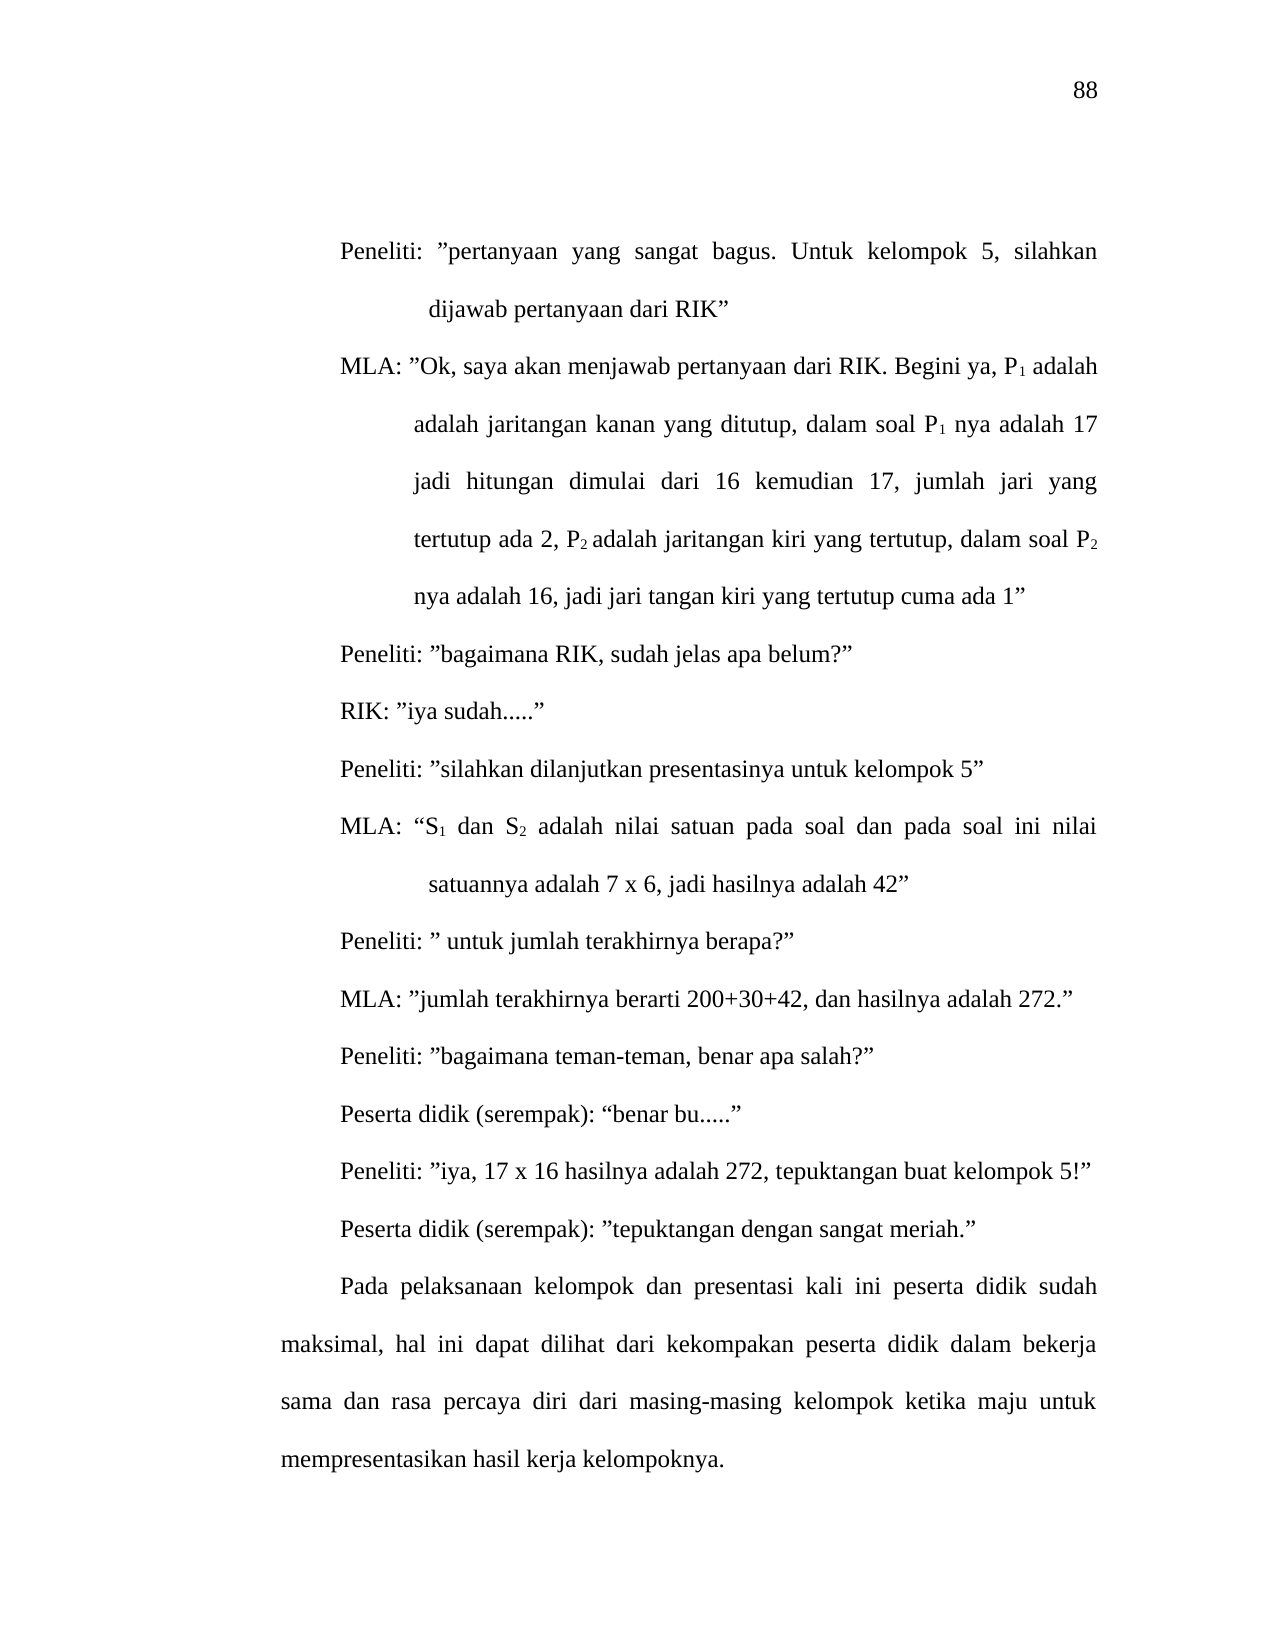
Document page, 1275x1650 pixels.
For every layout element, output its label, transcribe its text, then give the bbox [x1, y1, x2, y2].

text MLA: ”jumlah terakhirnya berarti 200+30+42, dan hasilnya adalah 272.” [340, 984, 1098, 1012]
text RIK: ”iya sudah.....” [340, 696, 1098, 725]
text Peneliti: ”iya, 17 x 16 hasilnya adalah 272, tepuktangan buat kelompok 5!” [340, 1156, 1098, 1185]
text MLA: “S1 dan S2 adalah nilai satuan pada soal dan pada soal ini nilai satuannya adalah 7 x 6, jadi hasilnya adalah 42” [340, 811, 1098, 897]
text Pada pelaksanaan kelompok dan presentasi kali ini peserta didik sudah maksimal, hal ini dapat dilihat dari kekompakan peserta didik dalam bekerja sama dan rasa percaya diri dari masing-masing kelompok ketika maju untuk mempresentasikan hasil kerja kelompoknya. [281, 1271, 1098, 1472]
text Peneliti: ”bagaimana teman-teman, benar apa salah?” [340, 1041, 1098, 1070]
text MLA: ”Ok, saya akan menjawab pertanyaan dari RIK. Begini ya, P1 adalah adalah jaritangan kanan yang ditutup, dalam soal P1 nya adalah 17 jadi hitungan dimulai dari 16 kemudian 17, jumlah jari yang tertutup ada 2, P2 adalah jaritangan kiri yang tertutup, dalam soal P2 nya adalah 16, jadi jari tangan kiri yang tertutup cuma ada 1” [340, 351, 1098, 610]
text Peserta didik (serempak): ”tepuktangan dengan sangat meriah.” [340, 1214, 1098, 1242]
text Peneliti: ”pertanyaan yang sangat bagus. Untuk kelompok 5, silahkan dijawab pertanyaan dari RIK” [340, 236, 1098, 322]
text Peneliti: ” untuk jumlah terakhirnya berapa?” [340, 926, 1098, 955]
text Peneliti: ”silahkan dilanjutkan presentasinya untuk kelompok 5” [340, 754, 1098, 782]
text Peneliti: ”bagaimana RIK, sudah jelas apa belum?” [340, 639, 1098, 667]
text Peserta didik (serempak): “benar bu.....” [340, 1099, 1098, 1127]
